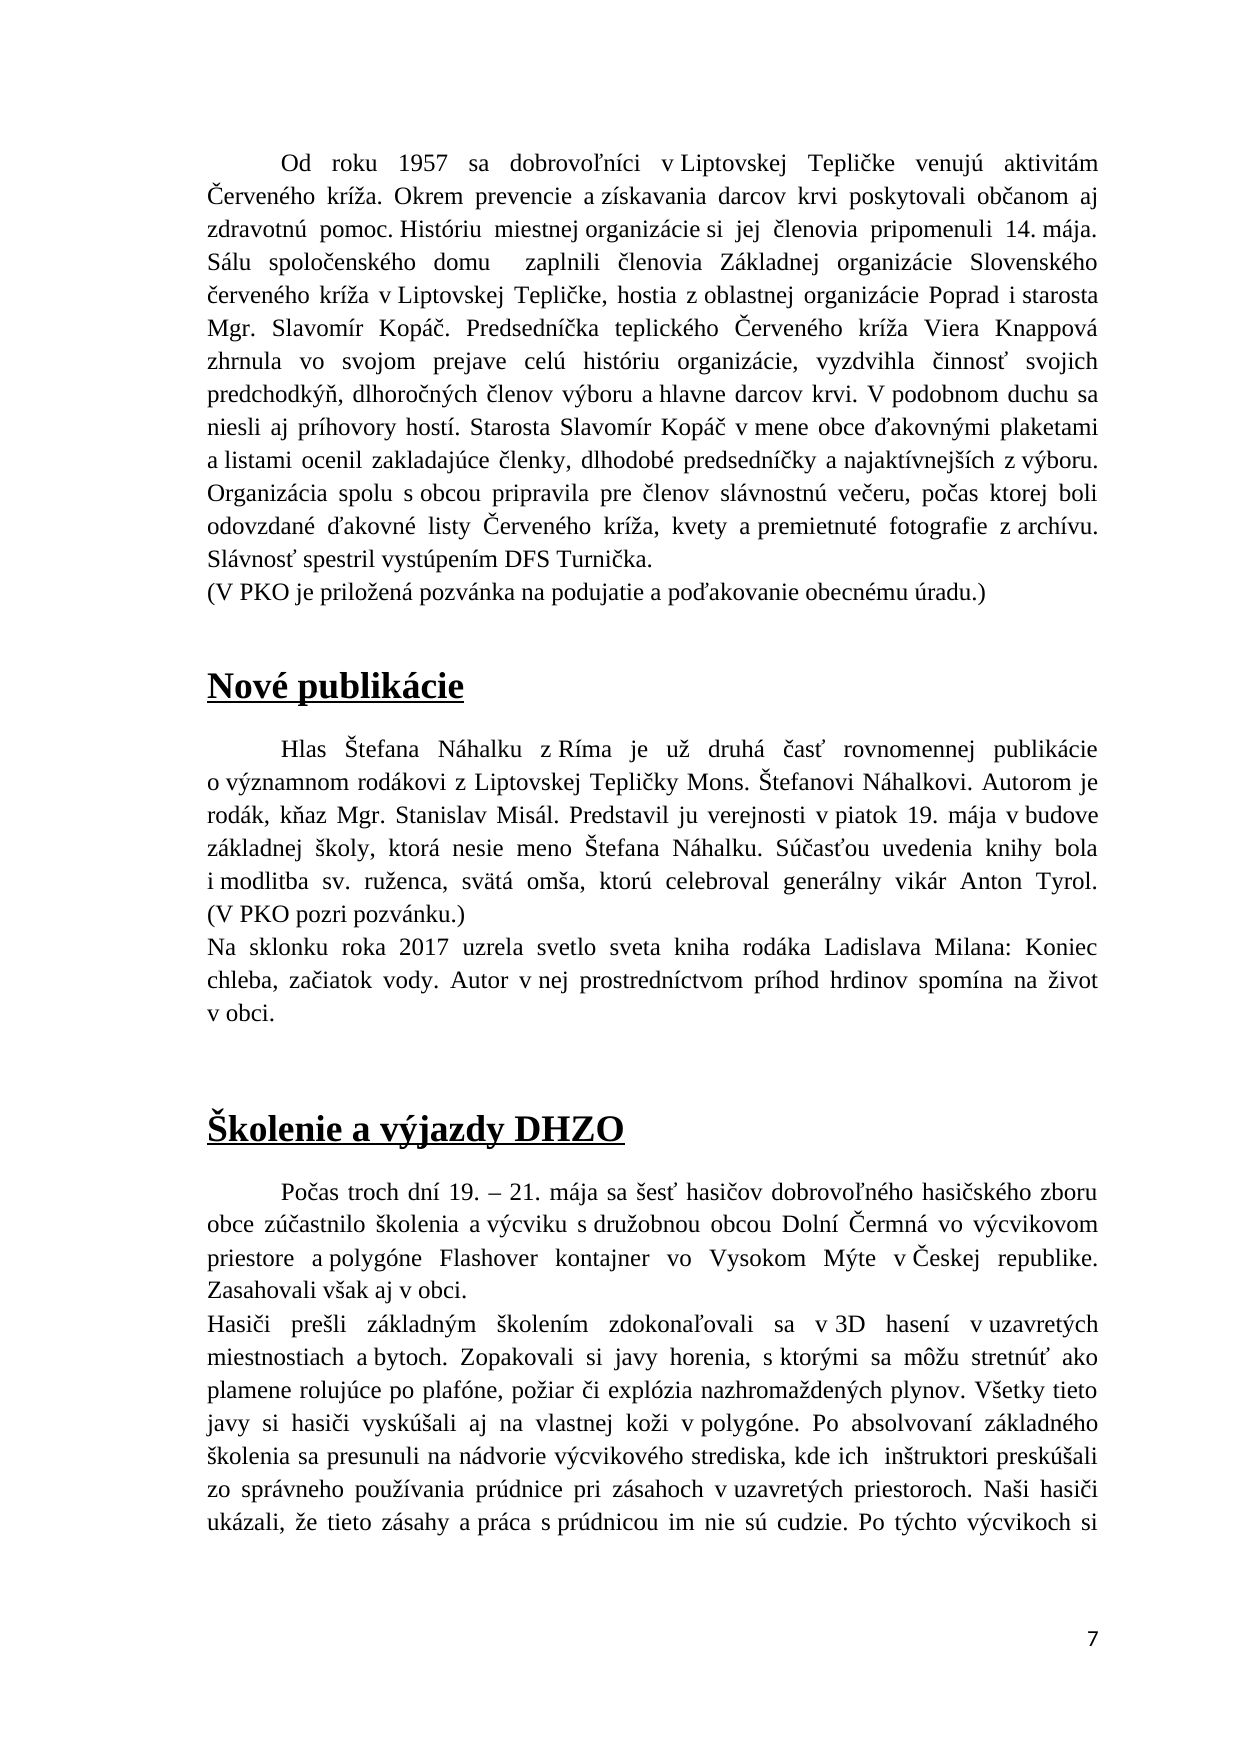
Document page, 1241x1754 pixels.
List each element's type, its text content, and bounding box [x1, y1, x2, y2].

text (V PKO je priložená pozvánka na podujatie a poďakovanie obecnému úradu.) [207, 577, 1098, 606]
text Hlas Štefana Náhalku z Ríma je už druhá časť rovnomennej publikácie o významnom rodákovi z Liptovskej Tepličky Mons. Štefanovi Náhalkovi. Autorom je rodák, kňaz Mgr. Stanislav Misál. Predstavil ju verejnosti v piatok 19. mája v budove základnej školy, ktorá nesie meno Štefana Náhalku. Súčasťou uvedenia knihy bola i modlitba sv. ruženca, svätá omša, ktorú celebroval generálny vikár Anton Tyrol. (V PKO pozri pozvánku.) [207, 734, 1098, 928]
text Počas troch dní 19. – 21. mája sa šesť hasičov dobrovoľného hasičského zboru obce zúčastnilo školenia a výcviku s družobnou obcou Dolní Čermná vo výcvikovom priestore a polygóne Flashover kontajner vo Vysokom Mýte v Českej republike. Zasahovali však aj v obci. [207, 1177, 1098, 1304]
text Školenie a výjazdy DHZO [207, 1106, 1098, 1149]
text Sálu spoločenského domu zaplnili členovia Základnej organizácie Slovenského červeného kríža v Liptovskej Tepličke, hostia z oblastnej organizácie Poprad i starosta Mgr. Slavomír Kopáč. Predsedníčka teplického Červeného kríža Viera Knappová zhrnula vo svojom prejave celú históriu organizácie, vyzdvihla činnosť svojich predchodkýň, dlhoročných členov výboru a hlavne darcov krvi. V podobnom duchu sa niesli aj príhovory hostí. Starosta Slavomír Kopáč v mene obce ďakovnými plaketami a listami ocenil zakladajúce členky, dlhodobé predsedníčky a najaktívnejších z výboru. Organizácia spolu s obcou pripravila pre členov slávnostnú večeru, počas ktorej boli odovzdané ďakovné listy Červeného kríža, kvety a premietnuté fotografie z archívu. Slávnosť spestril vystúpením DFS Turnička. [207, 247, 1098, 573]
text Od roku 1957 sa dobrovoľníci v Liptovskej Tepličke venujú aktivitám Červeného kríža. Okrem prevencie a získavania darcov krvi poskytovali občanom aj zdravotnú pomoc. Históriu miestnej organizácie si jej členovia pripomenuli 14. mája. [207, 148, 1098, 242]
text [207, 1309, 1098, 1536]
text Nové publikácie [207, 664, 1098, 707]
text Na sklonku roka 2017 uzrela svetlo sveta kniha rodáka Ladislava Milana: Koniec chleba, začiatok vody. Autor v nej prostredníctvom príhod hrdinov spomína na život v obci. [207, 932, 1098, 1027]
